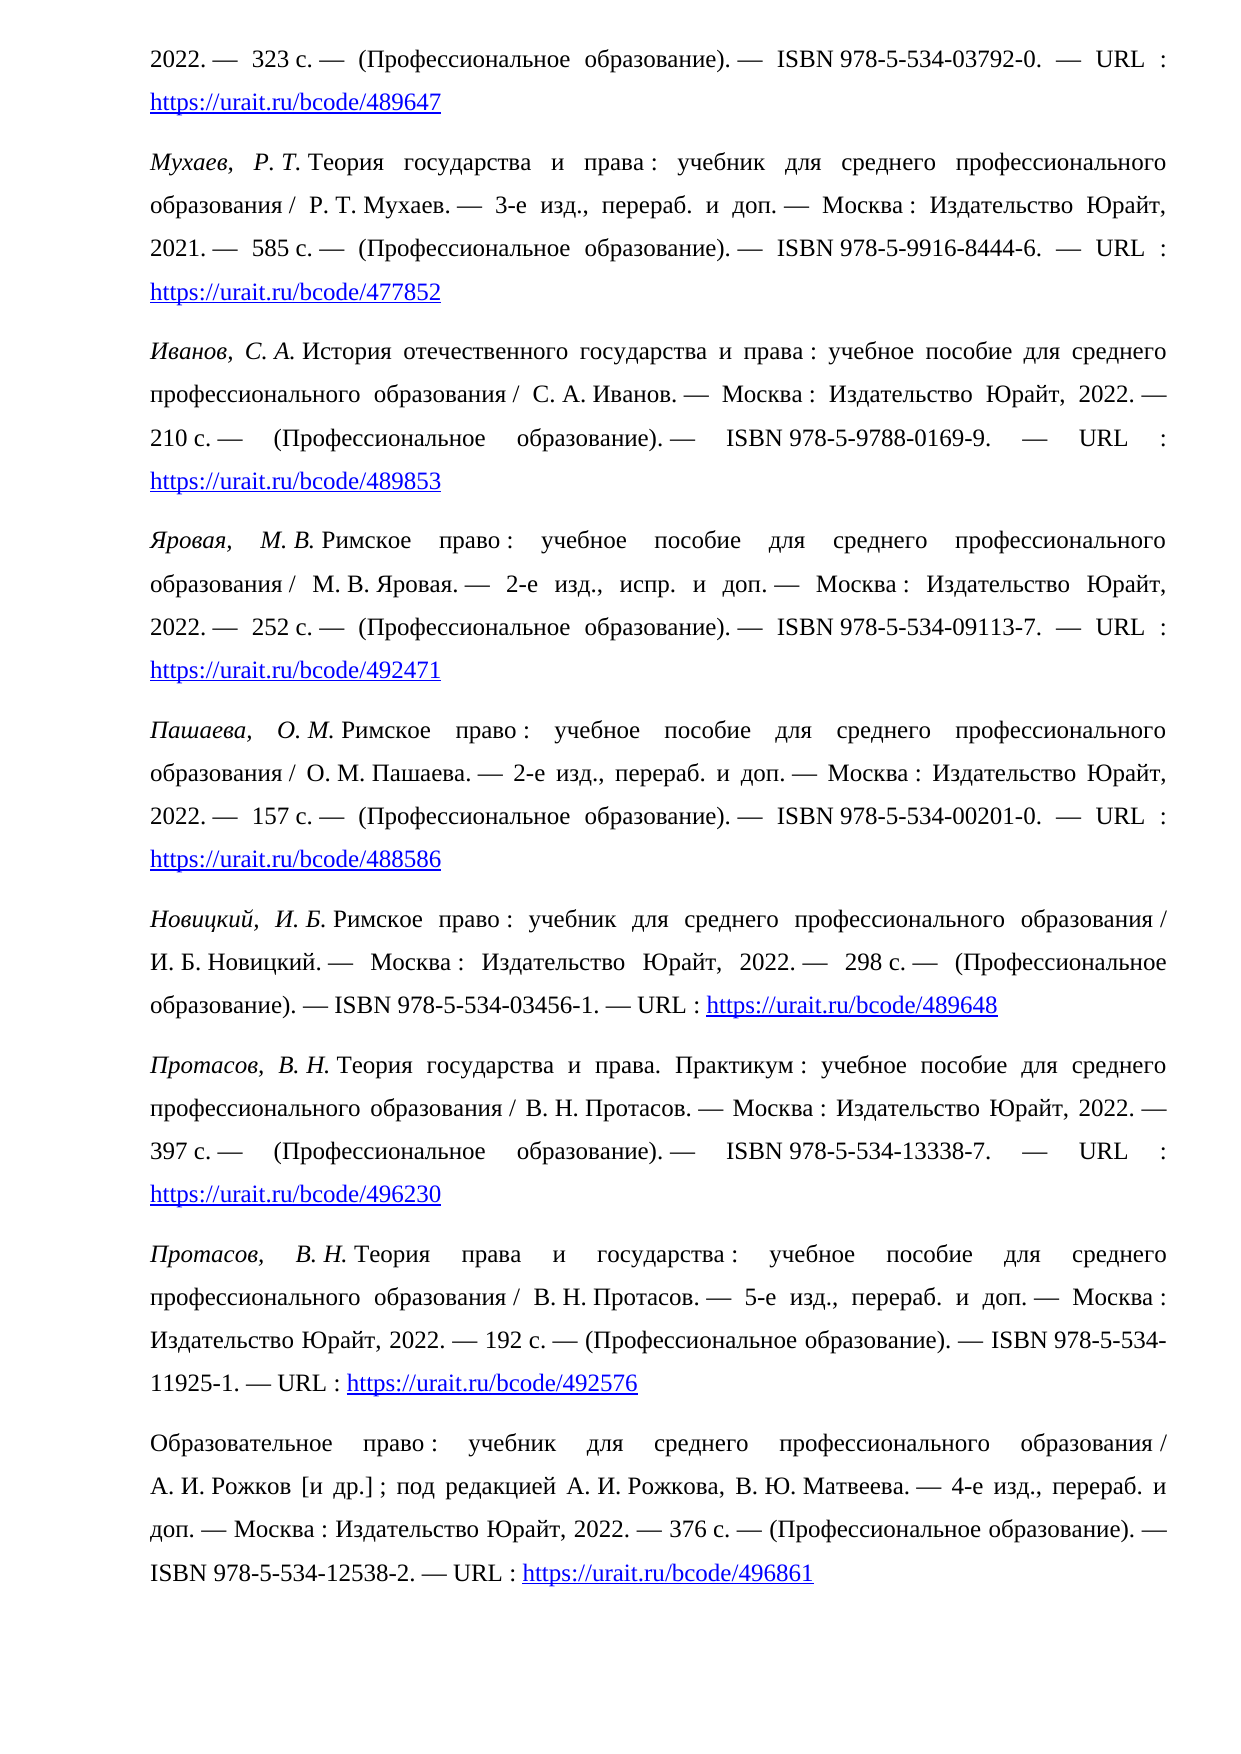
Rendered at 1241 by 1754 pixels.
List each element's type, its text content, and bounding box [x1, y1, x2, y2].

text Иванов, С. А. История отечественного государства и права : учебное пособие для среднего профессионального образования / С. А. Иванов. — Москва : Издательство Юрайт, 2022. — 210 с. — (Профессиональное образование). — ISBN 978-5-9788-0169-9. — URL : https://urait.ru/bcode/489853 [150, 336, 1167, 494]
text Протасов, В. Н. Теория права и государства : учебное пособие для среднего профессионального образования / В. Н. Протасов. — 5-е изд., перераб. и доп. — Москва : Издательство Юрайт, 2022. — 192 с. — (Профессиональное образование). — ISBN 978-5-534-11925-1. — URL : https://urait.ru/bcode/492576 [150, 1239, 1167, 1397]
text Протасов, В. Н. Теория государства и права. Практикум : учебное пособие для среднего профессионального образования / В. Н. Протасов. — Москва : Издательство Юрайт, 2022. — 397 с. — (Профессиональное образование). — ISBN 978-5-534-13338-7. — URL : https://urait.ru/bcode/496230 [150, 1050, 1167, 1208]
text Новицкий, И. Б. Римское право : учебник для среднего профессионального образования / И. Б. Новицкий. — Москва : Издательство Юрайт, 2022. — 298 с. — (Профессиональное образование). — ISBN 978-5-534-03456-1. — URL : https://urait.ru/bcode/489648 [150, 904, 1167, 1019]
text Образовательное право : учебник для среднего профессионального образования / А. И. Рожков [и др.] ; под редакцией А. И. Рожкова, В. Ю. Матвеева. — 4-е изд., перераб. и доп. — Москва : Издательство Юрайт, 2022. — 376 с. — (Профессиональное образование). — ISBN 978-5-534-12538-2. — URL : https://urait.ru/bcode/496861 [150, 1428, 1167, 1586]
text Пашаева, О. М. Римское право : учебное пособие для среднего профессионального образования / О. М. Пашаева. — 2-е изд., перераб. и доп. — Москва : Издательство Юрайт, 2022. — 157 с. — (Профессиональное образование). — ISBN 978-5-534-00201-0. — URL : https://urait.ru/bcode/488586 [150, 715, 1167, 873]
text Яровая, М. В. Римское право : учебное пособие для среднего профессионального образования / М. В. Яровая. — 2-е изд., испр. и доп. — Москва : Издательство Юрайт, 2022. — 252 с. — (Профессиональное образование). — ISBN 978-5-534-09113-7. — URL : https://urait.ru/bcode/492471 [150, 526, 1167, 684]
text Мухаев, Р. Т. Теория государства и права : учебник для среднего профессионального образования / Р. Т. Мухаев. — 3-е изд., перераб. и доп. — Москва : Издательство Юрайт, 2021. — 585 с. — (Профессиональное образование). — ISBN 978-5-9916-8444-6. — URL : https://urait.ru/bcode/477852 [150, 147, 1167, 305]
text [150, 44, 1167, 116]
